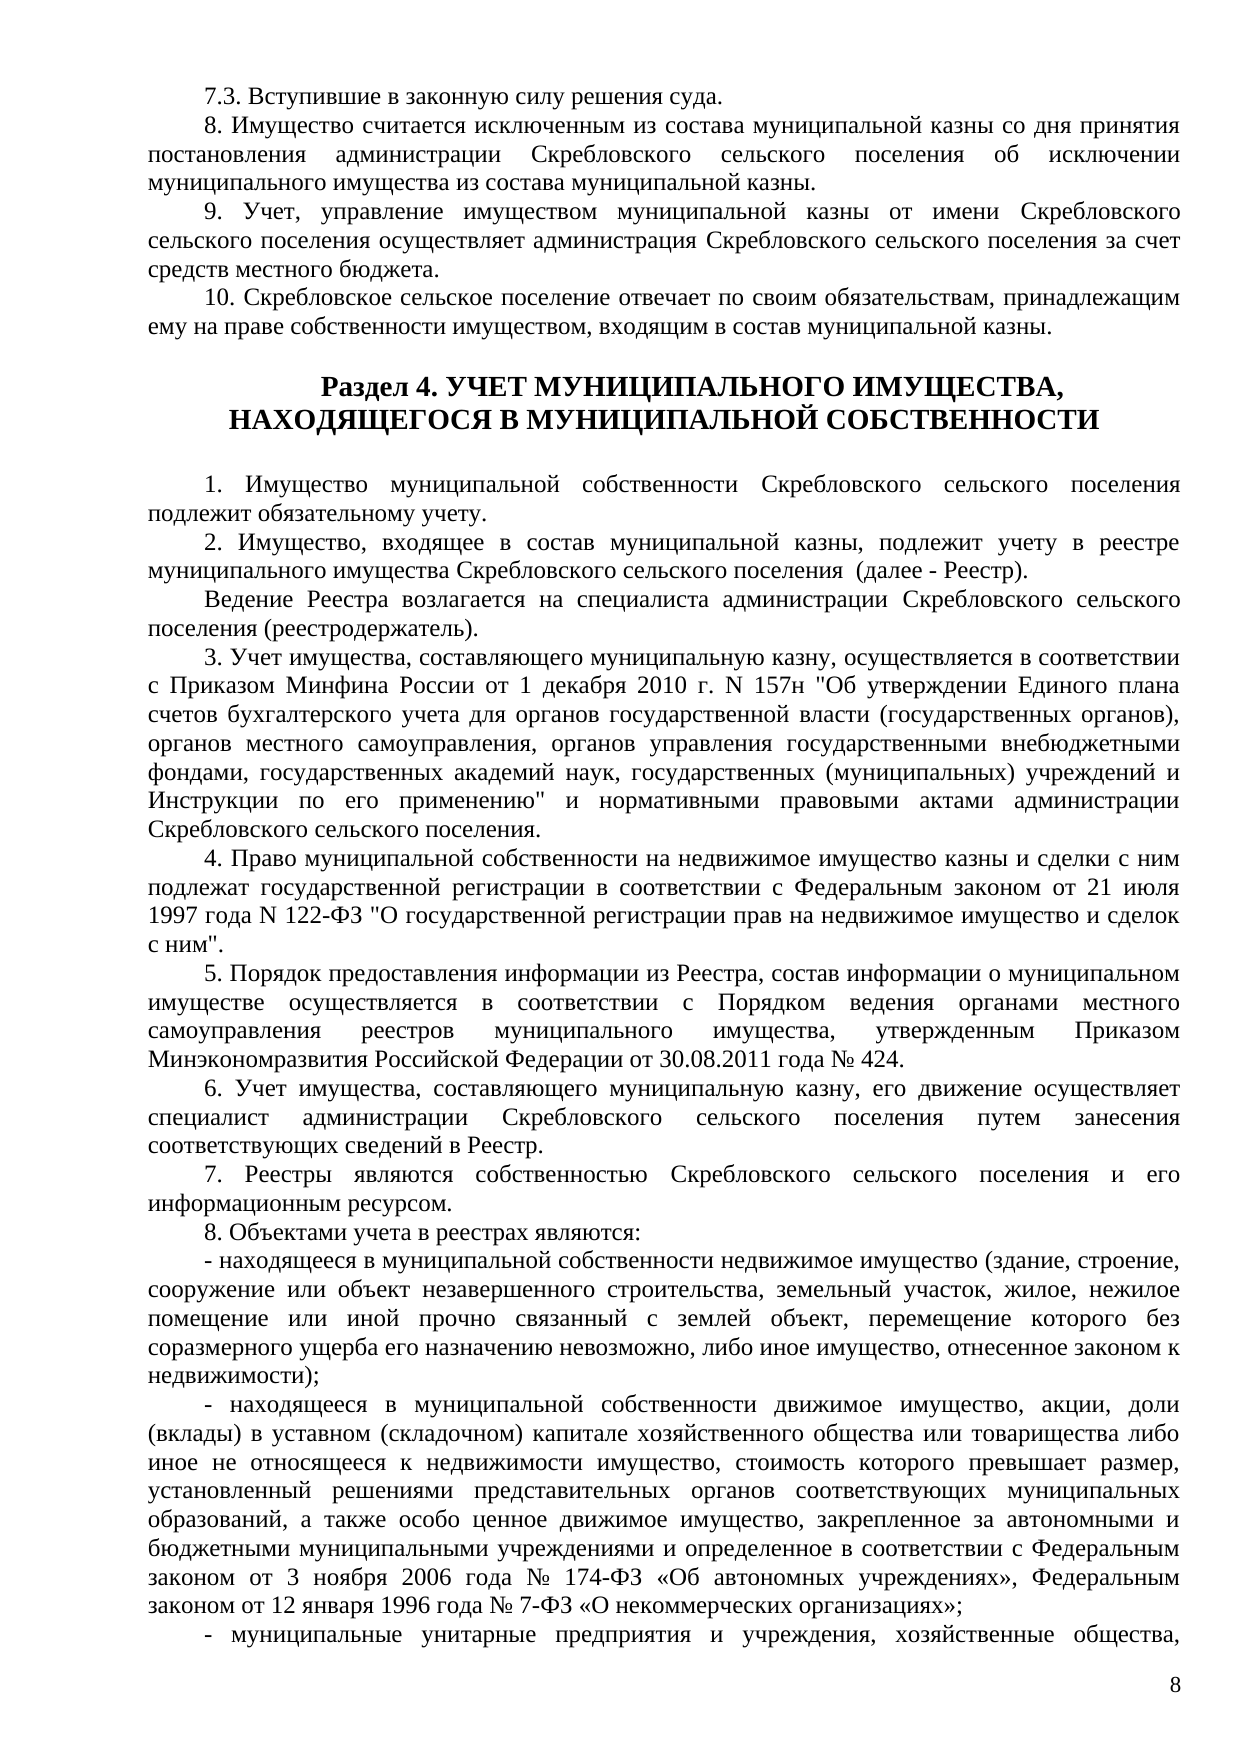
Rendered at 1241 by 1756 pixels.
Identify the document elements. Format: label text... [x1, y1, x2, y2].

text 9. Учет, управление имуществом муниципальной казны от имени Скребловского сельского поселения осуществляет администрация Скребловского сельского поселения за счет средств местного бюджета. [148, 196, 1181, 282]
text Раздел 4. УЧЕТ МУНИЦИПАЛЬНОГО ИМУЩЕСТВА, НАХОДЯЩЕГОСЯ В МУНИЦИПАЛЬНОЙ СОБСТВЕННОСТИ [148, 369, 1181, 436]
text 5. Порядок предоставления информации из Реестра, состав информации о муниципальном имуществе осуществляется в соответствии с Порядком ведения органами местного самоуправления реестров муниципального имущества, утвержденным Приказом Минэкономразвития Российской Федерации от 30.08.2011 года № 424. [148, 958, 1181, 1073]
text 4. Право муниципальной собственности на недвижимое имущество казны и сделки с ним подлежат государственной регистрации в соответствии с Федеральным законом от 21 июля 1997 года N 122-ФЗ "О государственной регистрации прав на недвижимое имущество и сделок с ним". [148, 843, 1181, 958]
text - находящееся в муниципальной собственности недвижимое имущество (здание, строение, сооружение или объект незавершенного строительства, земельный участок, жилое, нежилое помещение или иной прочно связанный с землей объект, перемещение которого без соразмерного ущерба его назначению невозможно, либо иное имущество, отнесенное законом к недвижимости); [148, 1246, 1181, 1389]
text 8. Имущество считается исключенным из состава муниципальной казны со дня принятия постановления администрации Скребловского сельского поселения об исключении муниципального имущества из состава муниципальной казны. [148, 110, 1181, 196]
text Ведение Реестра возлагается на специалиста администрации Скребловского сельского поселения (реестродержатель). [148, 584, 1181, 642]
text 6. Учет имущества, составляющего муниципальную казну, его движение осуществляет специалист администрации Скребловского сельского поселения путем занесения соответствующих сведений в Реестр. [148, 1073, 1181, 1159]
text 10. Скребловское сельское поселение отвечает по своим обязательствам, принадлежащим ему на праве собственности имуществом, входящим в состав муниципальной казны. [148, 282, 1181, 340]
text 7. Реестры являются собственностью Скребловского сельского поселения и его информационным ресурсом. [148, 1159, 1181, 1217]
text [148, 1619, 1181, 1648]
text 8. Объектами учета в реестрах являются: [148, 1217, 1181, 1246]
text 1. Имущество муниципальной собственности Скребловского сельского поселения подлежит обязательному учету. [148, 469, 1181, 527]
text 7.3. Вступившие в законную силу решения суда. [148, 81, 1181, 110]
text - находящееся в муниципальной собственности движимое имущество, акции, доли (вклады) в уставном (складочном) капитале хозяйственного общества или товарищества либо иное не относящееся к недвижимости имущество, стоимость которого превышает размер, установленный решениями представительных органов соответствующих муниципальных образований, а также особо ценное движимое имущество, закрепленное за автономными и бюджетными муниципальными учреждениями и определенное в соответствии с Федеральным законом от 3 ноября 2006 года № 174-ФЗ «Об автономных учреждениях», Федеральным законом от 12 января 1996 года № 7-ФЗ «О некоммерческих организациях»; [148, 1389, 1181, 1619]
text 2. Имущество, входящее в состав муниципальной казны, подлежит учету в реестре муниципального имущества Скребловского сельского поселения (далее - Реестр). [148, 527, 1181, 584]
text 3. Учет имущества, составляющего муниципальную казну, осуществляется в соответствии с Приказом Минфина России от 1 декабря . N 157н "Об утверждении Единого плана счетов бухгалтерского учета для органов государственной власти (государственных органов), органов местного самоуправления, органов управления государственными внебюджетными фондами, государственных академий наук, государственных (муниципальных) учреждений и Инструкции по его применению" и нормативными правовыми актами администрации Скребловского сельского поселения. [148, 642, 1181, 843]
